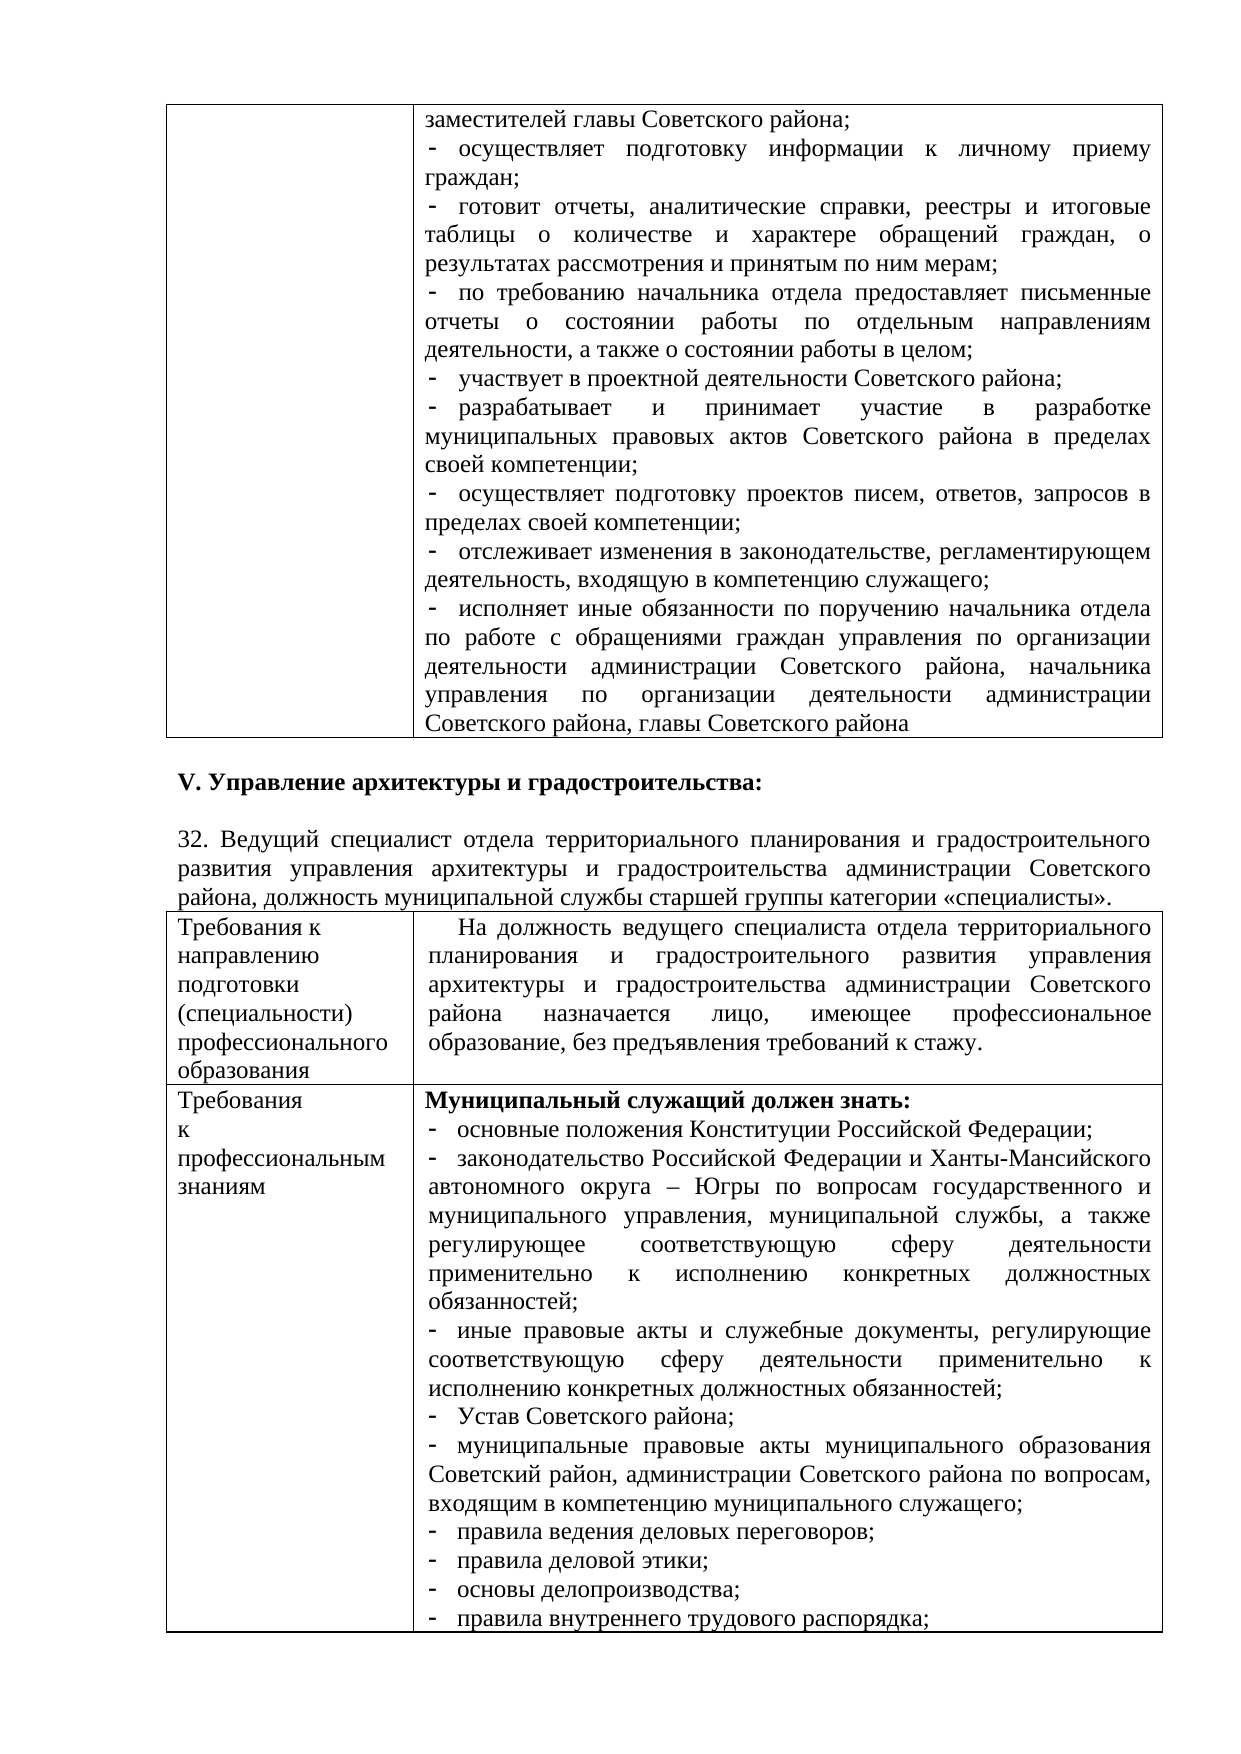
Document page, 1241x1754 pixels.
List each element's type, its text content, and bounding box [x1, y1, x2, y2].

text V. Управление архитектуры и градостроительства: [177, 767, 1152, 796]
text 32. Ведущий специалист отдела территориального планирования и градостроительного развития управления архитектуры и градостроительства администрации Советского района, должность муниципальной службы старшей группы категории «специалисты». [177, 824, 1152, 911]
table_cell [414, 105, 1162, 737]
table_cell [167, 1085, 413, 1631]
table_header На должность ведущего специалиста отдела территориального планирования и градостроительного развития управления архитектуры и градостроительства администрации Советского района назначается лицо, имеющее профессиональное образование, без предъявления требований к стажу. [414, 912, 1162, 1084]
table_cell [167, 105, 413, 737]
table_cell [414, 1085, 1162, 1631]
table_header Требования к направлению подготовки (специальности) профессионального образования [167, 912, 413, 1084]
